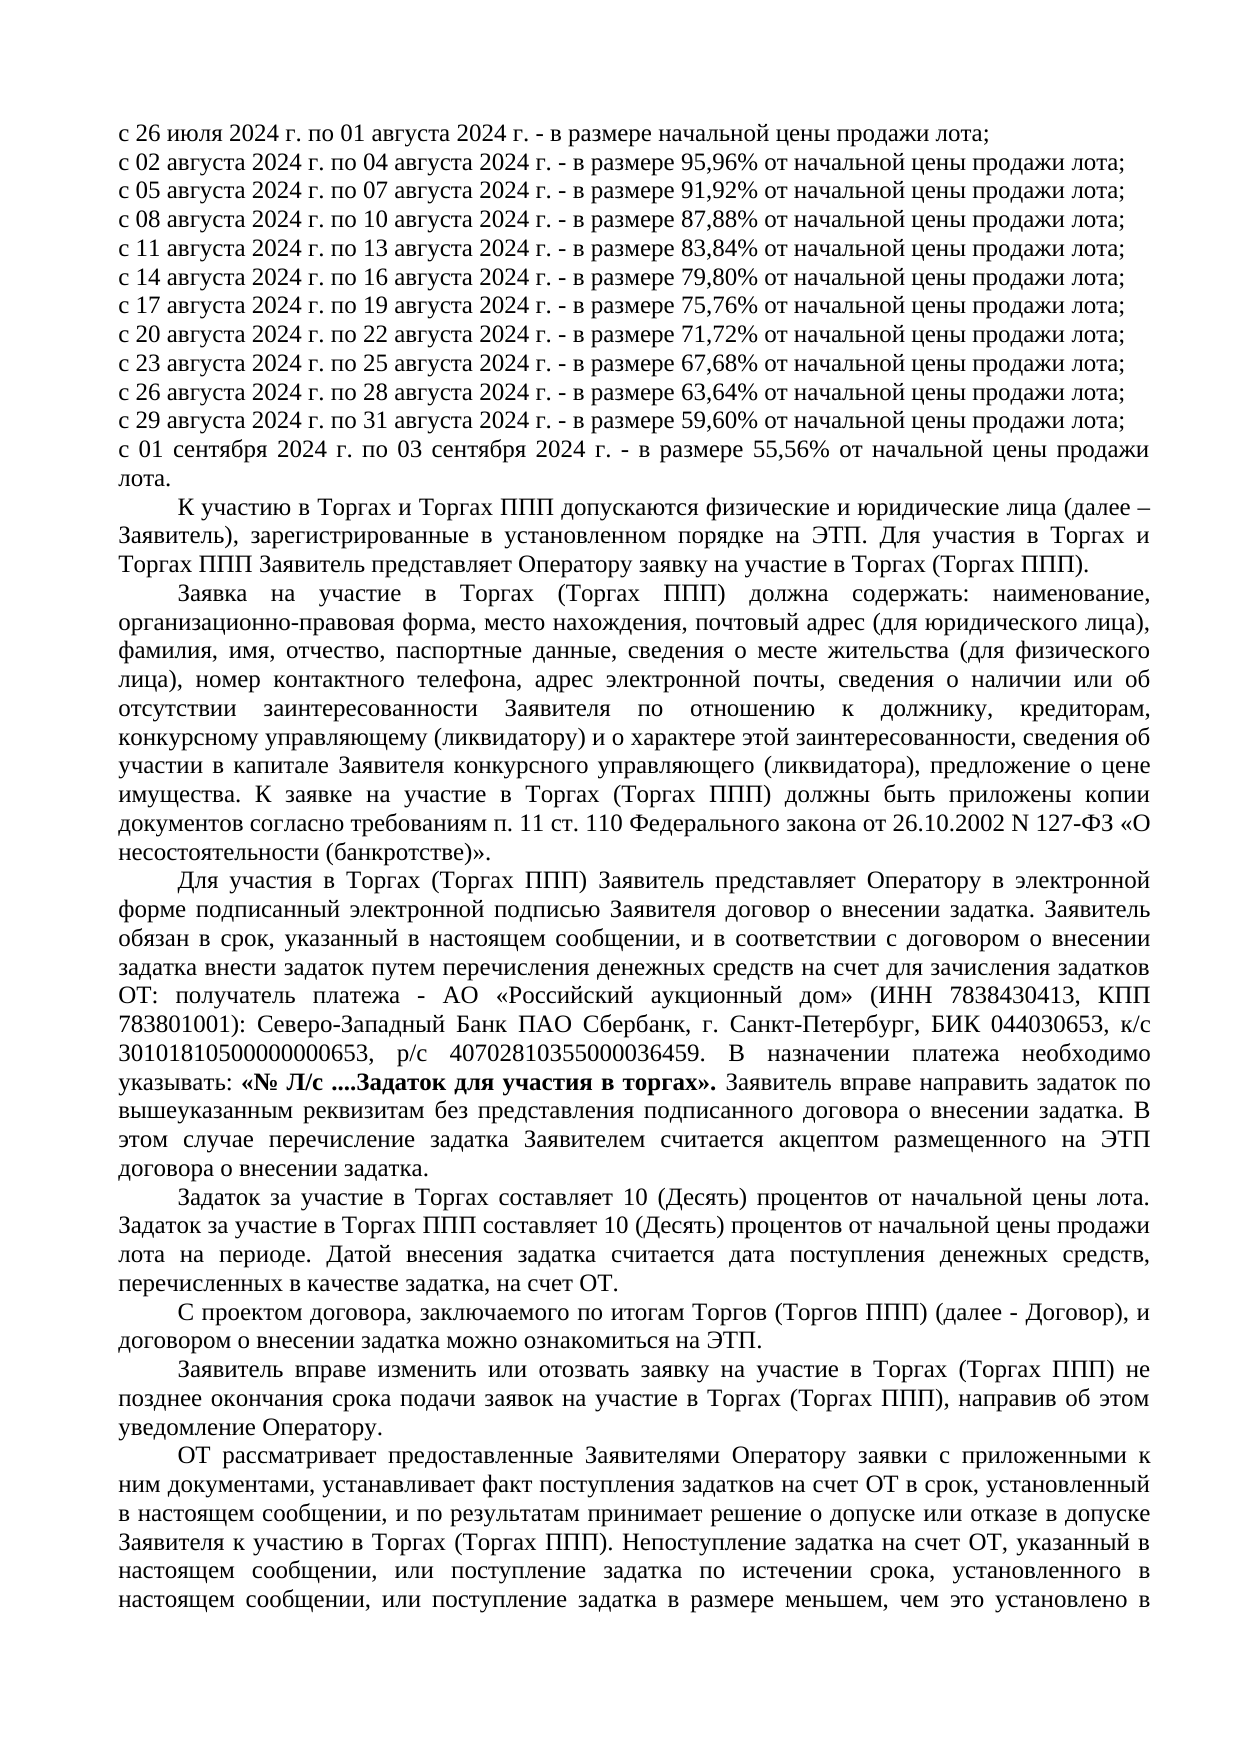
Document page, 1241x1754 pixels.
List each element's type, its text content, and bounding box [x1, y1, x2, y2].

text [118, 1441, 1151, 1613]
text С проектом договора, заключаемого по итогам Торгов (Торгов ППП) (далее - Договор), и договором о внесении задатка можно ознакомиться на ЭТП. [118, 1297, 1151, 1354]
text с 26 июля 2024 г. по 01 августа 2024 г. - в размере начальной цены продажи лота; [118, 118, 1151, 147]
text с 20 августа 2024 г. по 22 августа 2024 г. - в размере 71,72% от начальной цены продажи лота; [118, 319, 1151, 348]
text с 26 августа 2024 г. по 28 августа 2024 г. - в размере 63,64% от начальной цены продажи лота; [118, 377, 1151, 406]
text с 29 августа 2024 г. по 31 августа 2024 г. - в размере 59,60% от начальной цены продажи лота; [118, 406, 1151, 434]
text К участию в Торгах и Торгах ППП допускаются физические и юридические лица (далее – Заявитель), зарегистрированные в установленном порядке на ЭТП. Для участия в Торгах и Торгах ППП Заявитель представляет Оператору заявку на участие в Торгах (Торгах ППП). [118, 492, 1151, 578]
text с 08 августа 2024 г. по 10 августа 2024 г. - в размере 87,88% от начальной цены продажи лота; [118, 204, 1151, 233]
text с 02 августа 2024 г. по 04 августа 2024 г. - в размере 95,96% от начальной цены продажи лота; [118, 147, 1151, 176]
text с 23 августа 2024 г. по 25 августа 2024 г. - в размере 67,68% от начальной цены продажи лота; [118, 348, 1151, 377]
text Заявка на участие в Торгах (Торгах ППП) должна содержать: наименование, организационно-правовая форма, место нахождения, почтовый адрес (для юридического лица), фамилия, имя, отчество, паспортные данные, сведения о месте жительства (для физического лица), номер контактного телефона, адрес электронной почты, сведения о наличии или об отсутствии заинтересованности Заявителя по отношению к должнику, кредиторам, конкурсному управляющему (ликвидатору) и о характере этой заинтересованности, сведения об участии в капитале Заявителя конкурсного управляющего (ликвидатора), предложение о цене имущества. К заявке на участие в Торгах (Торгах ППП) должны быть приложены копии документов согласно требованиям п. 11 ст. 110 Федерального закона от 26.10.2002 N 127-ФЗ «О несостоятельности (банкротстве)». [118, 578, 1151, 866]
text с 01 сентября 2024 г. по 03 сентября 2024 г. - в размере 55,56% от начальной цены продажи лота. [118, 434, 1151, 492]
text Для участия в Торгах (Торгах ППП) Заявитель представляет Оператору в электронной форме подписанный электронной подписью Заявителя договор о внесении задатка. Заявитель обязан в срок, указанный в настоящем сообщении, и в соответствии с договором о внесении задатка внести задаток путем перечисления денежных средств на счет для зачисления задатков ОТ: получатель платежа - АО «Российский аукционный дом» (ИНН 7838430413, КПП 783801001): Северо-Западный Банк ПАО Сбербанк, г. Санкт-Петербург, БИК 044030653, к/с 30101810500000000653, р/с 40702810355000036459. В назначении платежа необходимо указывать: «№ Л/с ....Задаток для участия в торгах». Заявитель вправе направить задаток по вышеуказанным реквизитам без представления подписанного договора о внесении задатка. В этом случае перечисление задатка Заявителем считается акцептом размещенного на ЭТП договора о внесении задатка. [118, 866, 1151, 1182]
text с 14 августа 2024 г. по 16 августа 2024 г. - в размере 79,80% от начальной цены продажи лота; [118, 262, 1151, 291]
text Заявитель вправе изменить или отозвать заявку на участие в Торгах (Торгах ППП) не позднее окончания срока подачи заявок на участие в Торгах (Торгах ППП), направив об этом уведомление Оператору. [118, 1354, 1151, 1441]
text с 17 августа 2024 г. по 19 августа 2024 г. - в размере 75,76% от начальной цены продажи лота; [118, 291, 1151, 319]
text Задаток за участие в Торгах составляет 10 (Десять) процентов от начальной цены лота. Задаток за участие в Торгах ППП составляет 10 (Десять) процентов от начальной цены продажи лота на периоде. Датой внесения задатка считается дата поступления денежных средств, перечисленных в качестве задатка, на счет ОТ. [118, 1182, 1151, 1297]
text с 11 августа 2024 г. по 13 августа 2024 г. - в размере 83,84% от начальной цены продажи лота; [118, 233, 1151, 262]
text с 05 августа 2024 г. по 07 августа 2024 г. - в размере 91,92% от начальной цены продажи лота; [118, 176, 1151, 204]
